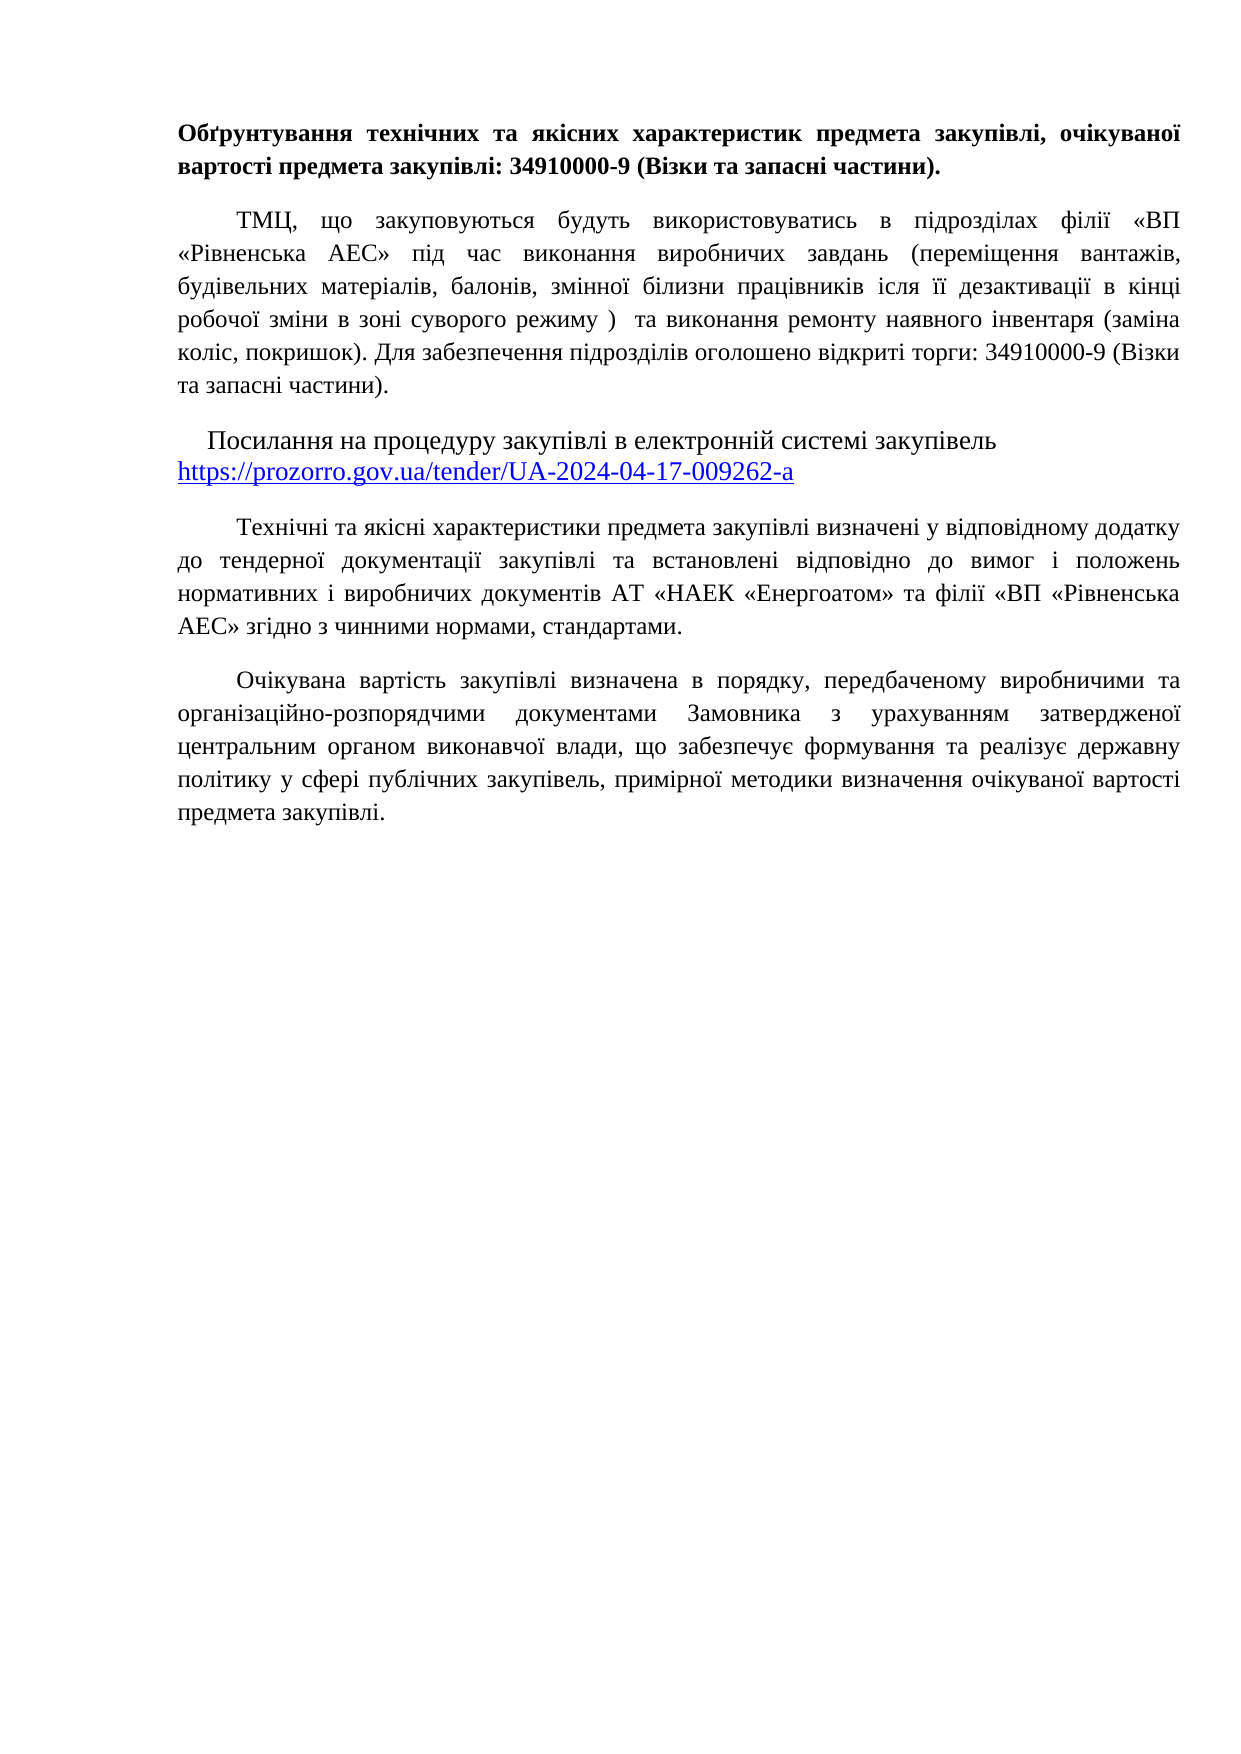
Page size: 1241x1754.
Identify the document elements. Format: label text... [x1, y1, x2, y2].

text Очікувана вартість закупівлі визначена в порядку, передбаченому виробничими та організаційно-розпорядчими документами Замовника з урахуванням затвердженої центральним органом виконавчої влади, що забезпечує формування та реалізує державну політику у сфері публічних закупівель, примірної методики визначення очікуваної вартості предмета закупівлі. [177, 665, 1181, 826]
text https://prozorro.gov.ua/tender/UA-2024-04-17-009262-a [177, 455, 1181, 487]
text Обґрунтування технічних та якісних характеристик предмета закупівлі, очікуваної вартості предмета закупівлі: 34910000-9 (Візки та запасні частини). [177, 118, 1181, 180]
text ТМЦ, що закуповуються будуть використовуватись в підрозділах філії «ВП «Рівненська АЕС» під час виконання виробничих завдань (переміщення вантажів, будівельних матеріалів, балонів, змінної білизни працівників ісля її дезактивації в кінці робочої зміни в зоні суворого режиму ) та виконання ремонту наявного інвентаря (заміна коліс, покришок). Для забезпечення підрозділів оголошено відкриті торги: 34910000-9 (Візки та запасні частини). [177, 205, 1181, 399]
text Технічні та якісні характеристики предмета закупівлі визначені у відповідному додатку до тендерної документації закупівлі та встановлені відповідно до вимог і положень нормативних і виробничих документів АТ «НАЕК «Енергоатом» та філії «ВП «Рівненська АЕС» згідно з чинними нормами, стандартами. [177, 512, 1181, 640]
text Посилання на процедуру закупівлі в електронній системі закупівель [177, 424, 1181, 455]
